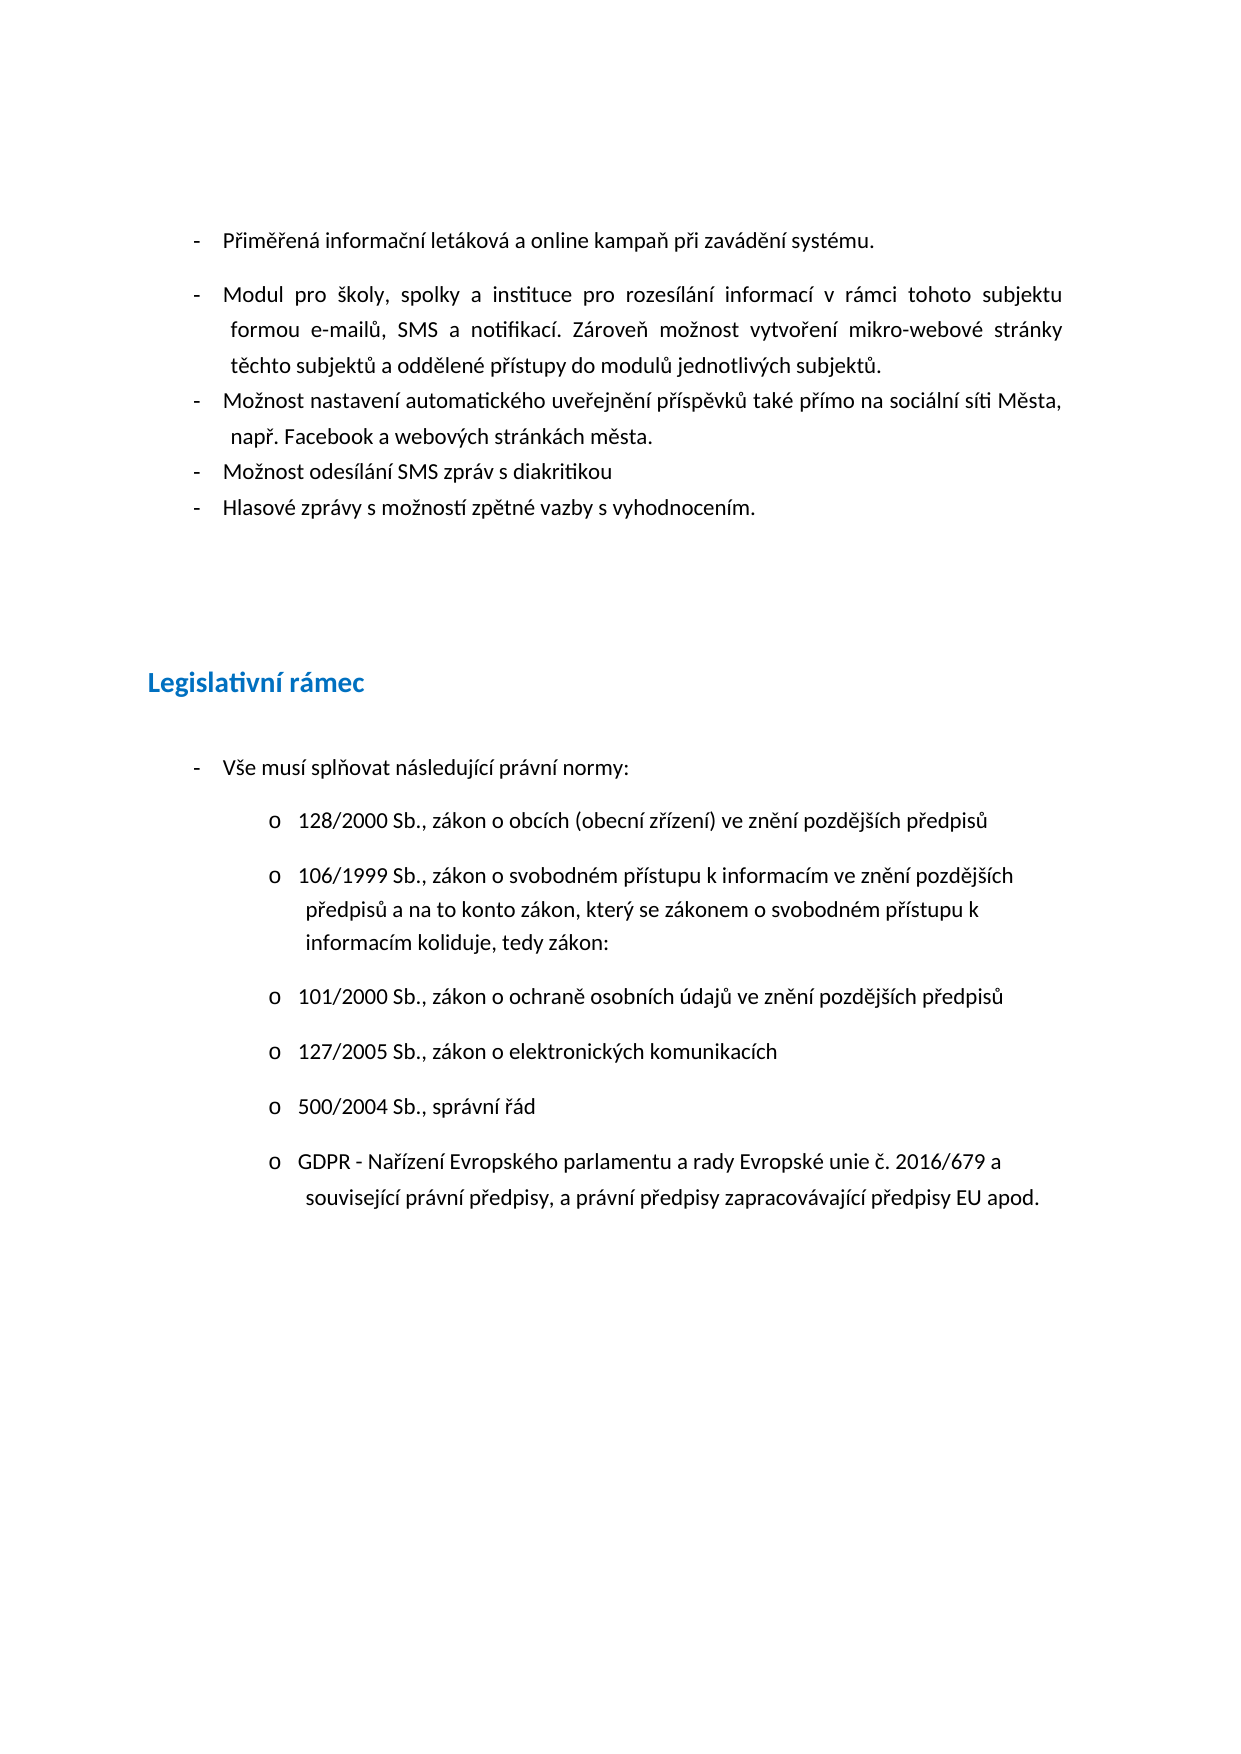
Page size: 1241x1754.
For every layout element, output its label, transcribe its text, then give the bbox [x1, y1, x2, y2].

list 500/2004 Sb., správní řád [268, 1092, 1093, 1121]
text Legislativní rámec [148, 664, 1093, 700]
list 101/2000 Sb., zákon o ochraně osobních údajů ve znění pozdějších předpisů [268, 982, 1093, 1011]
list Hlasové zprávy s možností zpětné vazby s vyhodnocením. [193, 493, 1063, 521]
list 127/2005 Sb., zákon o elektronických komunikacích [268, 1037, 1093, 1066]
list Přiměřená informační letáková a online kampaň při zavádění systému. [193, 226, 1093, 254]
list 106/1999 Sb., zákon o svobodném přístupu k informacím ve znění pozdějších předpisů a na to konto zákon, který se zákonem o svobodném přístupu k informacím koliduje, tedy zákon: [268, 861, 1091, 956]
list GDPR - Nařízení Evropského parlamentu a rady Evropské unie č. 2016/679 a související právní předpisy, a právní předpisy zapracovávající předpisy EU apod. [268, 1147, 1091, 1211]
list Modul pro školy, spolky a instituce pro rozesílání informací v rámci tohoto subjektu formou e-mailů, SMS a notifikací. Zároveň možnost vytvoření mikro-webové stránky těchto subjektů a oddělené přístupy do modulů jednotlivých subjektů. [193, 280, 1063, 379]
list 128/2000 Sb., zákon o obcích (obecní zřízení) ve znění pozdějších předpisů [268, 806, 1093, 835]
list Možnost nastavení automatického uveřejnění příspěvků také přímo na sociální síti Města, např. Facebook a webových stránkách města. [193, 386, 1063, 450]
list Vše musí splňovat následující právní normy: [193, 753, 1093, 781]
list Možnost odesílání SMS zpráv s diakritikou [193, 457, 1063, 486]
